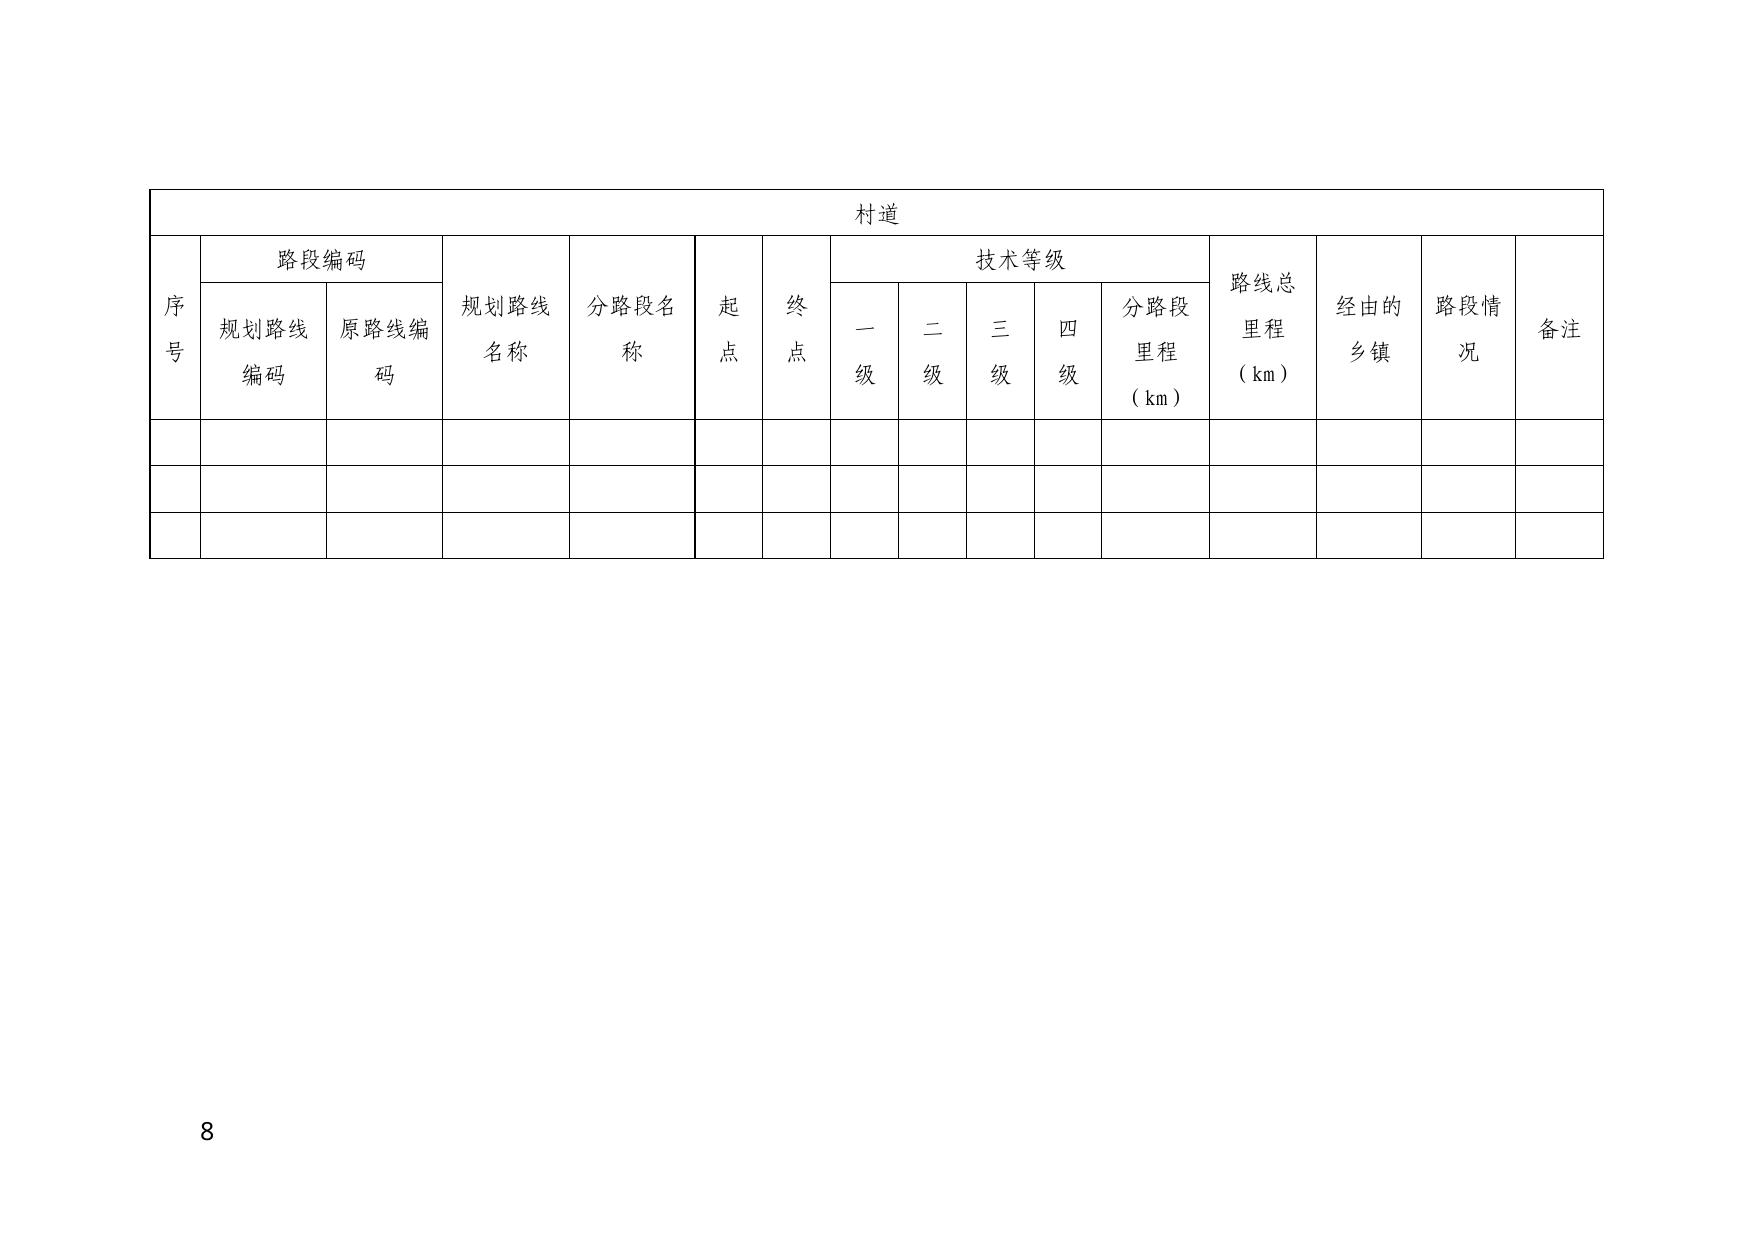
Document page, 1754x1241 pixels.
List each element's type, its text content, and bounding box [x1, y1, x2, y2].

table_cell [570, 513, 694, 558]
table_cell 路线总里程（km） [1210, 236, 1316, 419]
table_cell 起点 [696, 236, 762, 419]
table_cell [967, 420, 1034, 465]
table_cell [831, 420, 898, 465]
table_cell [201, 420, 326, 465]
table_cell [1035, 513, 1101, 558]
table_cell [1210, 466, 1316, 512]
table_cell 技术等级 [831, 236, 1209, 282]
table_cell 三级 [967, 283, 1034, 419]
table_cell [570, 420, 694, 465]
table_cell [831, 513, 898, 558]
table_cell [763, 420, 830, 465]
table_cell 一级 [831, 283, 898, 419]
table_cell [327, 466, 442, 512]
table_cell [1035, 420, 1101, 465]
table_cell [201, 513, 326, 558]
table_cell 原路线编码 [327, 283, 442, 419]
table_cell [443, 466, 569, 512]
table_cell 路段编码 [201, 236, 442, 282]
table_cell 规划路线名称 [443, 236, 569, 419]
table_cell [696, 466, 762, 512]
table_cell [899, 466, 966, 512]
table_cell [967, 513, 1034, 558]
table_cell [151, 466, 200, 512]
table_cell [1516, 420, 1603, 465]
table_cell [831, 466, 898, 512]
table_cell [1317, 466, 1421, 512]
table_cell [763, 466, 830, 512]
table_cell [570, 466, 694, 512]
table_cell [1422, 466, 1515, 512]
table_cell [201, 466, 326, 512]
table_cell [1210, 420, 1316, 465]
table_cell 备注 [1516, 236, 1603, 419]
table_cell [1317, 513, 1421, 558]
table_cell [763, 513, 830, 558]
table_cell [1102, 466, 1209, 512]
table_cell [327, 513, 442, 558]
table_cell [899, 513, 966, 558]
table_cell 规划路线编码 [201, 283, 326, 419]
table_cell 四级 [1035, 283, 1101, 419]
table_cell 分路段名称 [570, 236, 694, 419]
table_cell [1317, 420, 1421, 465]
table_cell [443, 420, 569, 465]
table_cell 分路段里程（km） [1102, 283, 1209, 419]
table_cell [967, 466, 1034, 512]
table_cell 终点 [763, 236, 830, 419]
table_cell 二级 [899, 283, 966, 419]
table_cell [696, 420, 762, 465]
table_cell [443, 513, 569, 558]
table_cell [151, 513, 200, 558]
table_cell [1102, 513, 1209, 558]
table_cell 序号 [151, 236, 200, 419]
table_cell [696, 513, 762, 558]
table_cell 经由的乡镇 [1317, 236, 1421, 419]
table_cell 路段情况 [1422, 236, 1515, 419]
table_cell [1422, 513, 1515, 558]
table_cell [1422, 420, 1515, 465]
table_cell [1516, 513, 1603, 558]
table_cell [1516, 466, 1603, 512]
table_cell [1210, 513, 1316, 558]
table_cell [151, 420, 200, 465]
table_cell [1035, 466, 1101, 512]
table_cell 村道 [151, 190, 1603, 235]
table_cell [327, 420, 442, 465]
table_cell [899, 420, 966, 465]
table_cell [1102, 420, 1209, 465]
